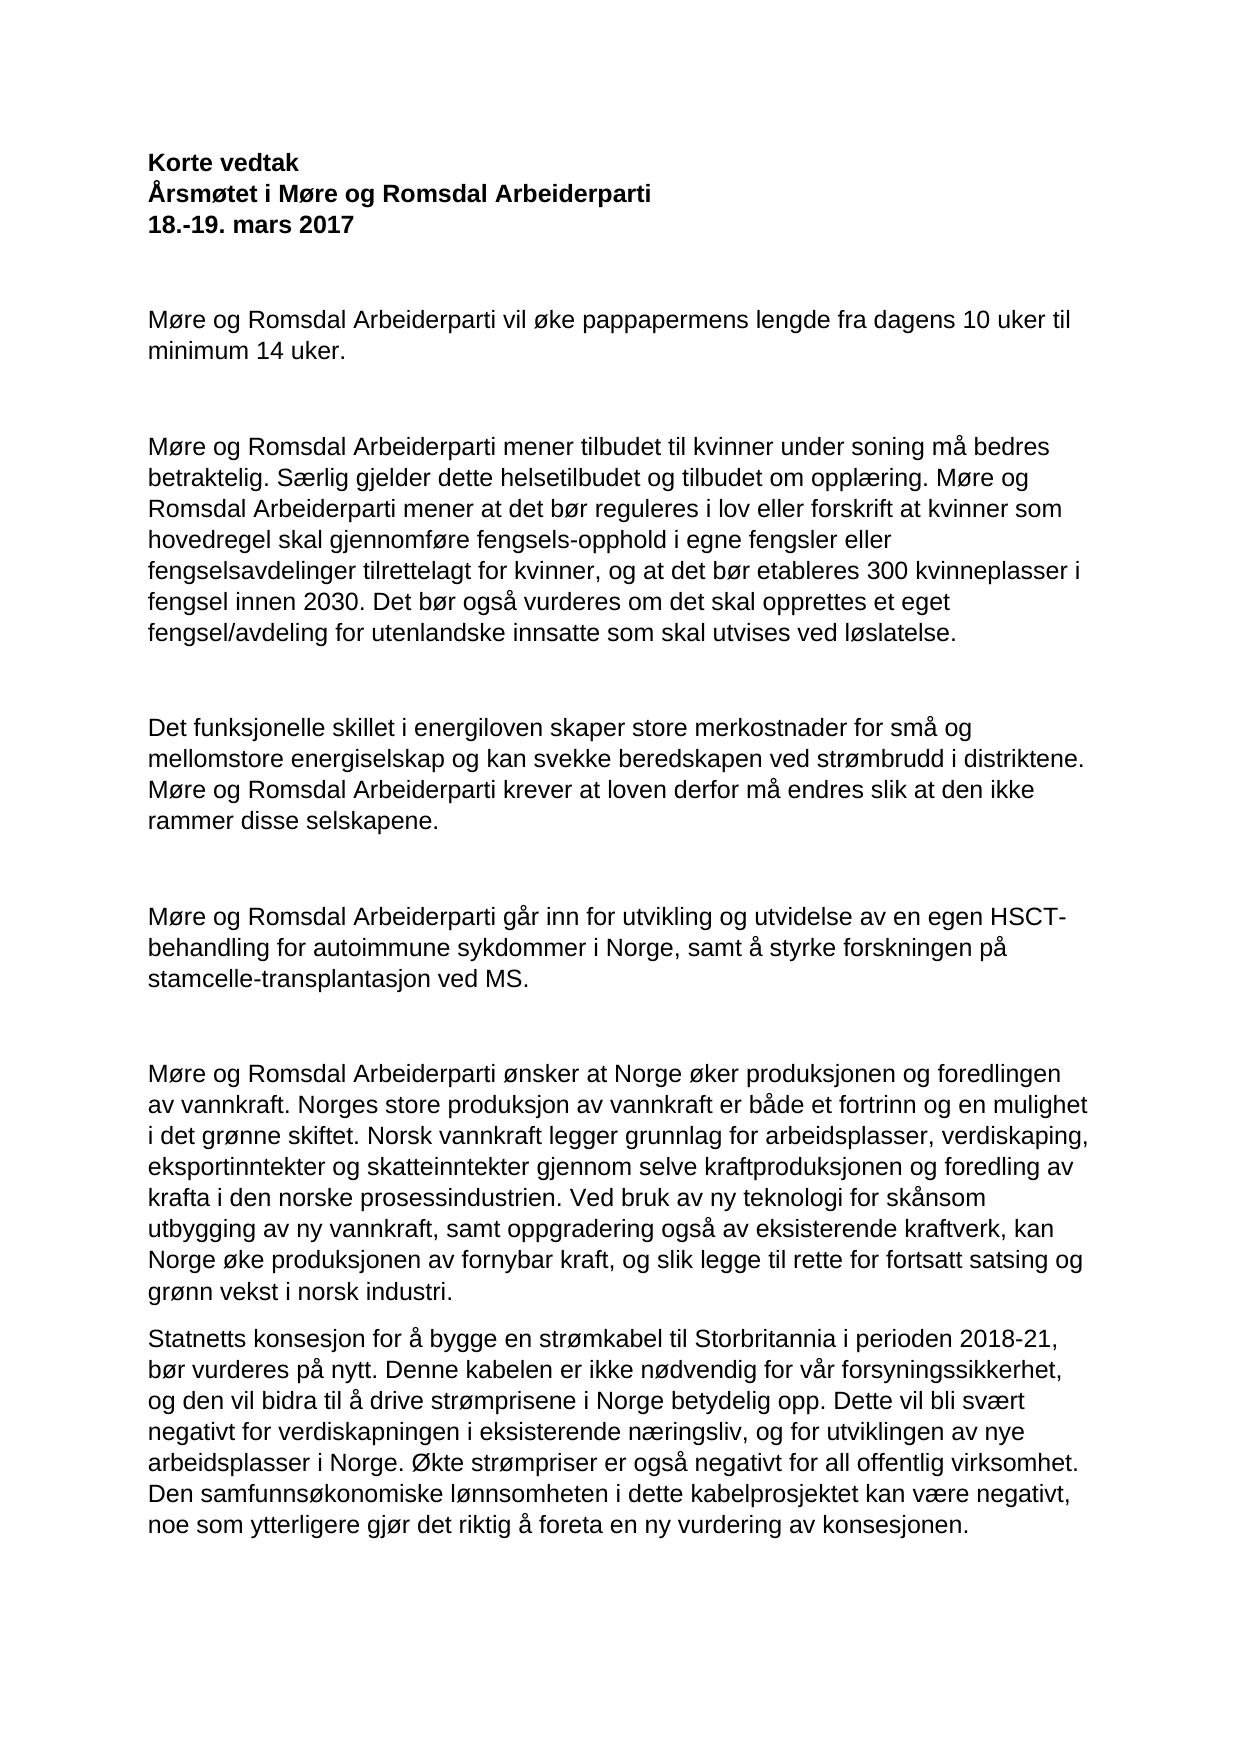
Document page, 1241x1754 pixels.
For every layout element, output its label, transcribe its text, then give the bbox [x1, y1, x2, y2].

text Møre og Romsdal Arbeiderparti ønsker at Norge øker produksjonen og foredlingen av vannkraft. Norges store produksjon av vannkraft er både et fortrinn og en mulighet i det grønne skiftet. Norsk vannkraft legger grunnlag for arbeidsplasser, verdiskaping, eksportinntekter og skatteinntekter gjennom selve kraftproduksjonen og foredling av krafta i den norske prosessindustrien. Ved bruk av ny teknologi for skånsom utbygging av ny vannkraft, samt oppgradering også av eksisterende kraftverk, kan Norge øke produksjonen av fornybar kraft, og slik legge til rette for fortsatt satsing og grønn vekst i norsk industri. [148, 1059, 1093, 1305]
text Møre og Romsdal Arbeiderparti går inn for utvikling og utvidelse av en egen HSCT-behandling for autoimmune sykdommer i Norge, samt å styrke forskningen på stamcelle-transplantasjon ved MS. [148, 902, 1093, 993]
text Det funksjonelle skillet i energiloven skaper store merkostnader for små og mellomstore energiselskap og kan svekke beredskapen ved strømbrudd i distriktene. Møre og Romsdal Arbeiderparti krever at loven derfor må endres slik at den ikke rammer disse selskapene. [148, 713, 1093, 835]
text Møre og Romsdal Arbeiderparti mener tilbudet til kvinner under soning må bedres betraktelig. Særlig gjelder dette helsetilbudet og tilbudet om opplæring. Møre og Romsdal Arbeiderparti mener at det bør reguleres i lov eller forskrift at kvinner som hovedregel skal gjennomføre fengsels-opphold i egne fengsler eller fengselsavdelinger tilrettelagt for kvinner, og at det bør etableres 300 kvinneplasser i fengsel innen 2030. Det bør også vurderes om det skal opprettes et eget fengsel/avdeling for utenlandske innsatte som skal utvises ved løslatelse. [148, 432, 1093, 647]
text Møre og Romsdal Arbeiderparti vil øke pappapermens lengde fra dagens 10 uker til minimum 14 uker. [148, 305, 1093, 365]
text Statnetts konsesjon for å bygge en strømkabel til Storbritannia i perioden 2018-21, bør vurderes på nytt. Denne kabelen er ikke nødvendig for vår forsyningssikkerhet, og den vil bidra til å drive strømprisene i Norge betydelig opp. Dette vil bli svært negativt for verdiskapningen i eksisterende næringsliv, og for utviklingen av nye arbeidsplasser i Norge. Økte strømpriser er også negativt for all offentlig virksomhet. Den samfunnsøkonomiske lønnsomheten i dette kabelprosjektet kan være negativt, noe som ytterligere gjør det riktig å foreta en ny vurdering av konsesjonen. [148, 1324, 1093, 1539]
text Korte vedtak Årsmøtet i Møre og Romsdal Arbeiderparti 18.-19. mars 2017 [148, 148, 1093, 238]
